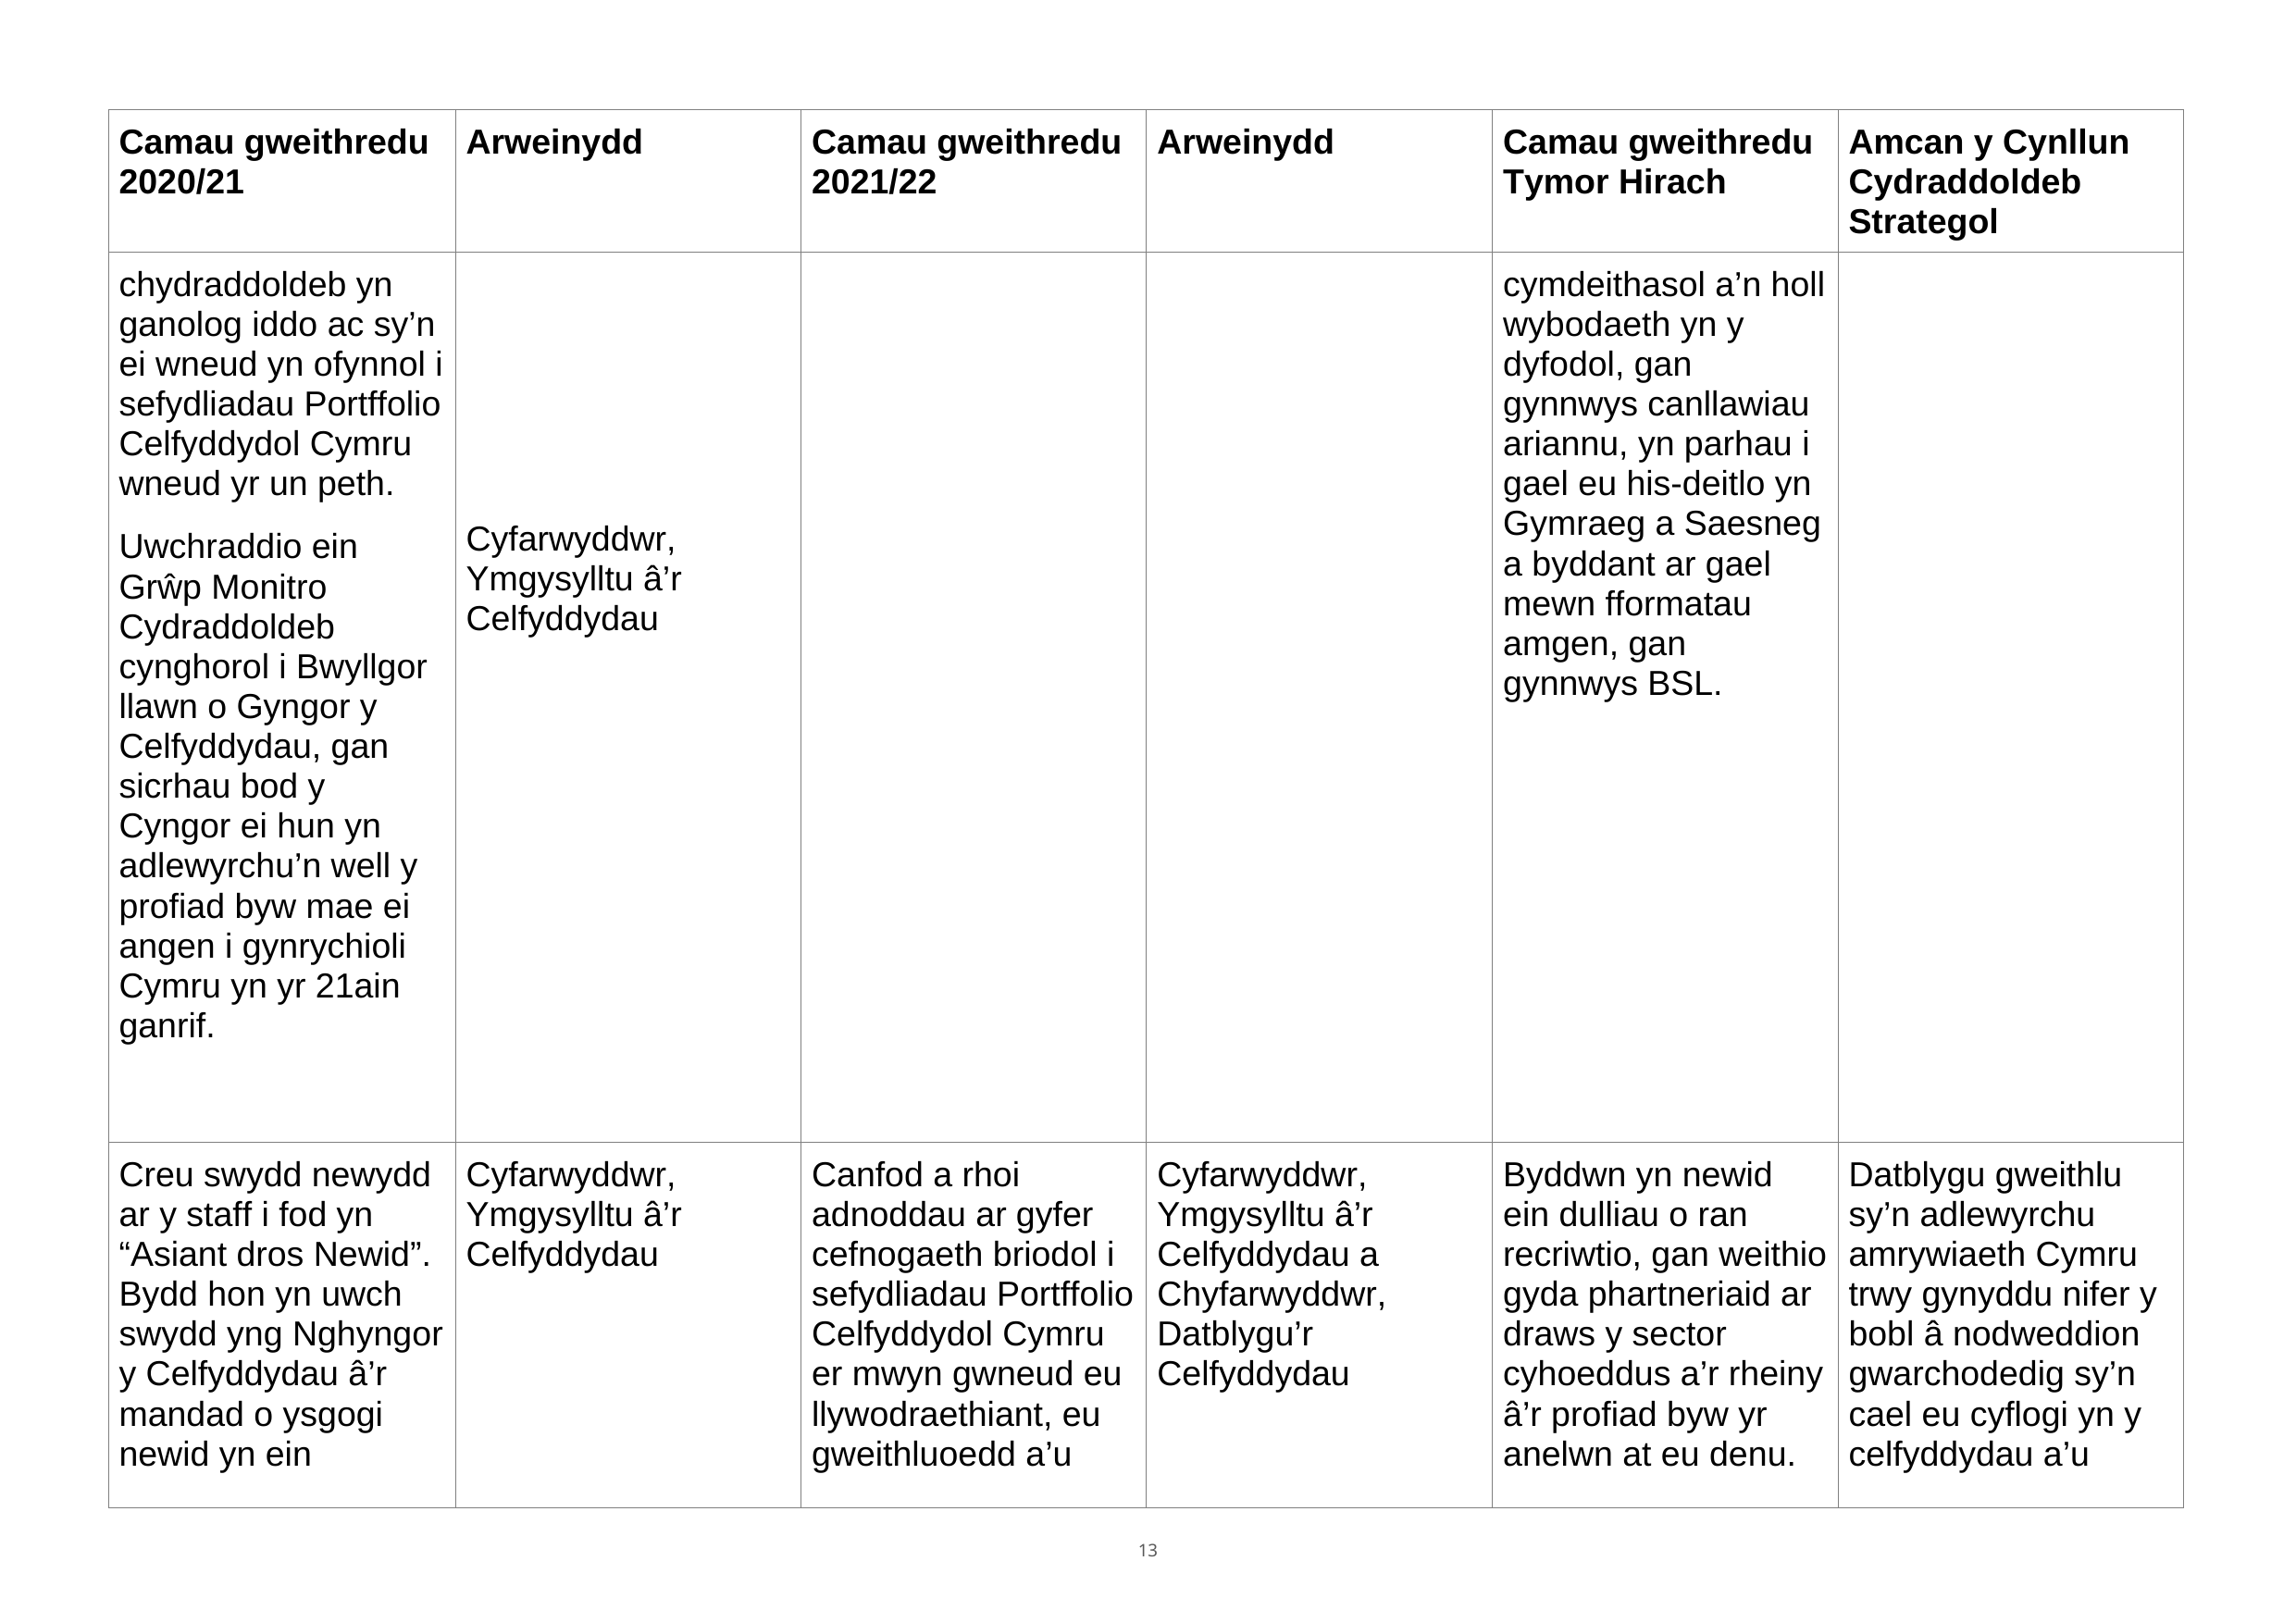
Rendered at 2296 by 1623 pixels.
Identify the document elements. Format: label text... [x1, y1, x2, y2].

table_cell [109, 253, 455, 1142]
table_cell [1493, 253, 1838, 1142]
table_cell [1147, 253, 1492, 1142]
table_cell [456, 1143, 800, 1507]
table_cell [456, 253, 800, 1142]
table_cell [1493, 1143, 1838, 1507]
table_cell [801, 253, 1146, 1142]
table_header Camau gweithredu 2021/22 [801, 110, 1146, 252]
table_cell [1839, 253, 2183, 1142]
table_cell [1147, 1143, 1492, 1507]
table_header Camau gweithredu 2020/21 [109, 110, 455, 252]
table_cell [801, 1143, 1146, 1507]
table_header Camau gweithredu Tymor Hirach [1493, 110, 1838, 252]
table_header Amcan y Cynllun Cydraddoldeb Strategol [1839, 110, 2183, 252]
table_header Arweinydd [456, 110, 800, 252]
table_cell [1839, 1143, 2183, 1507]
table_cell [109, 1143, 455, 1507]
table_header Arweinydd [1147, 110, 1492, 252]
